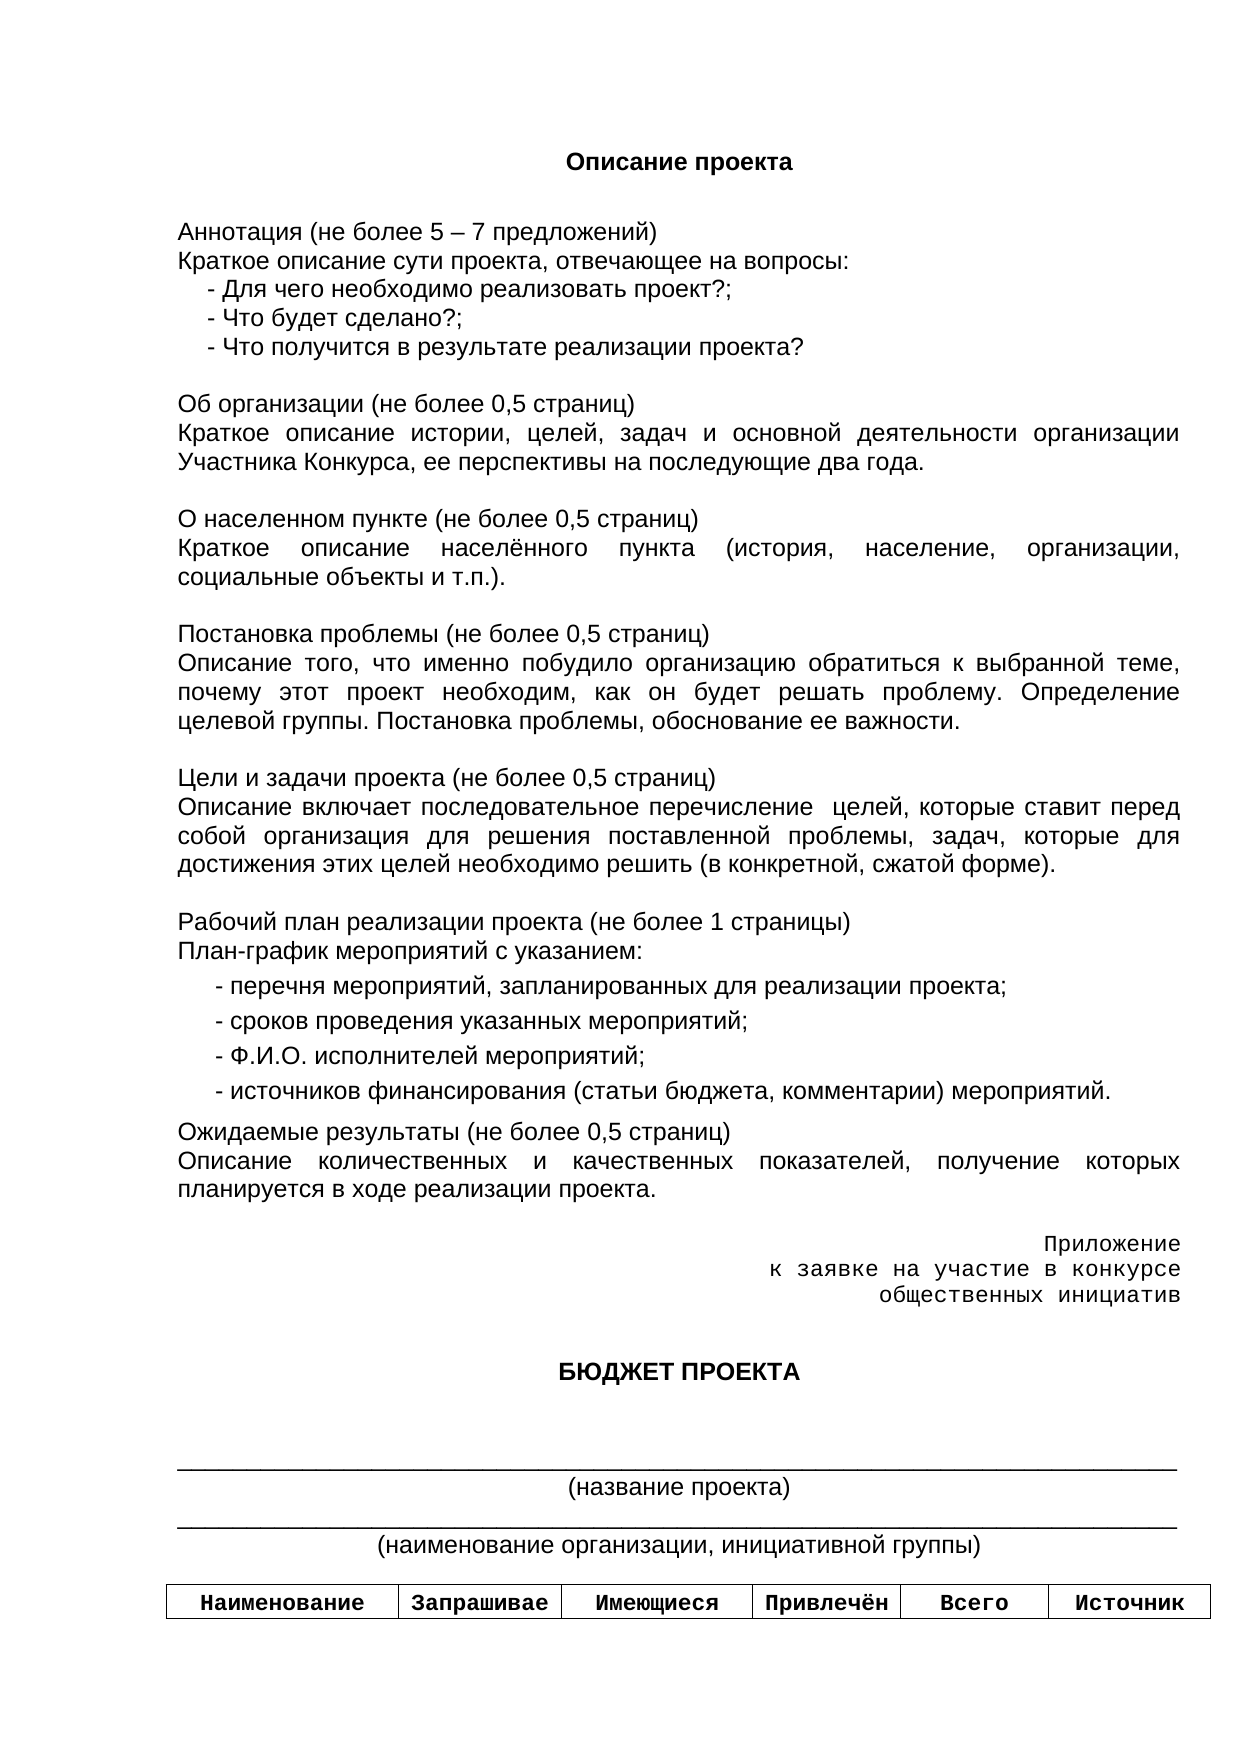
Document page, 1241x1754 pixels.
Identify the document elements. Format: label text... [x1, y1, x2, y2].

text к заявке на участие в конкурсе [177, 1258, 1181, 1284]
text Аннотация (не более 5 – 7 предложений) [177, 217, 1181, 246]
table_header Имеющиеся средства [562, 1585, 752, 1618]
text - источников финансирования (статьи бюджета, комментарии) мероприятий. [215, 1076, 1181, 1104]
text Описание количественных и качественных показателей, получение которых планируется в ходе реализации проекта. [177, 1146, 1181, 1203]
text Описание того, что именно побудило организацию обратиться к выбранной теме, почему этот проект необходим, как он будет решать проблему. Определение целевой группы. Постановка проблемы, обоснование ее важности. [177, 648, 1181, 734]
text Об организации (не более 0,5 страниц) [177, 389, 1181, 418]
text - сроков проведения указанных мероприятий; [215, 1006, 1181, 1034]
text БЮДЖЕТ ПРОЕКТА [177, 1357, 1181, 1386]
text - Ф.И.О. исполнителей мероприятий; [215, 1041, 1181, 1069]
table_header Всего [901, 1585, 1048, 1618]
text Приложение [177, 1232, 1181, 1258]
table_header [753, 1585, 900, 1618]
text Ожидаемые результаты (не более 0,5 страниц) [177, 1117, 1181, 1146]
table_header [1049, 1585, 1210, 1618]
text О населенном пункте (не более 0,5 страниц) [177, 504, 1181, 533]
table_header Наименование статьи [167, 1585, 398, 1618]
text Описание включает последовательное перечисление целей, которые ставит перед собой организация для решения поставленной проблемы, задач, которые для достижения этих целей необходимо решить (в конкретной, сжатой форме). [177, 792, 1181, 878]
text - перечня мероприятий, запланированных для реализации проекта; [215, 971, 1181, 999]
text - Что получится в результате реализации проекта? [177, 332, 1181, 361]
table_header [399, 1585, 561, 1618]
text Краткое описание истории, целей, задач и основной деятельности организации Участника Конкурса, ее перспективы на последующие два года. [177, 418, 1181, 476]
text (название проекта) [177, 1472, 1181, 1501]
text общественных инициатив [177, 1284, 1181, 1310]
text Краткое описание сути проекта, отвечающее на вопросы: [177, 246, 1181, 274]
text План-график мероприятий с указанием: [177, 936, 1181, 964]
text ________________________________________________________________________ [177, 1501, 1181, 1530]
text (наименование организации, инициативной группы) [177, 1530, 1181, 1558]
text Рабочий план реализации проекта (не более 1 страницы) [177, 907, 1181, 936]
text - Что будет сделано?; [177, 303, 1181, 332]
text ________________________________________________________________________ [177, 1443, 1181, 1472]
text Описание проекта [177, 147, 1181, 176]
text - Для чего необходимо реализовать проект?; [177, 274, 1181, 303]
text Цели и задачи проекта (не более 0,5 страниц) [177, 763, 1181, 792]
text Краткое описание населённого пункта (история, население, организации, социальные объекты и т.п.). [177, 533, 1181, 591]
text Постановка проблемы (не более 0,5 страниц) [177, 619, 1181, 648]
